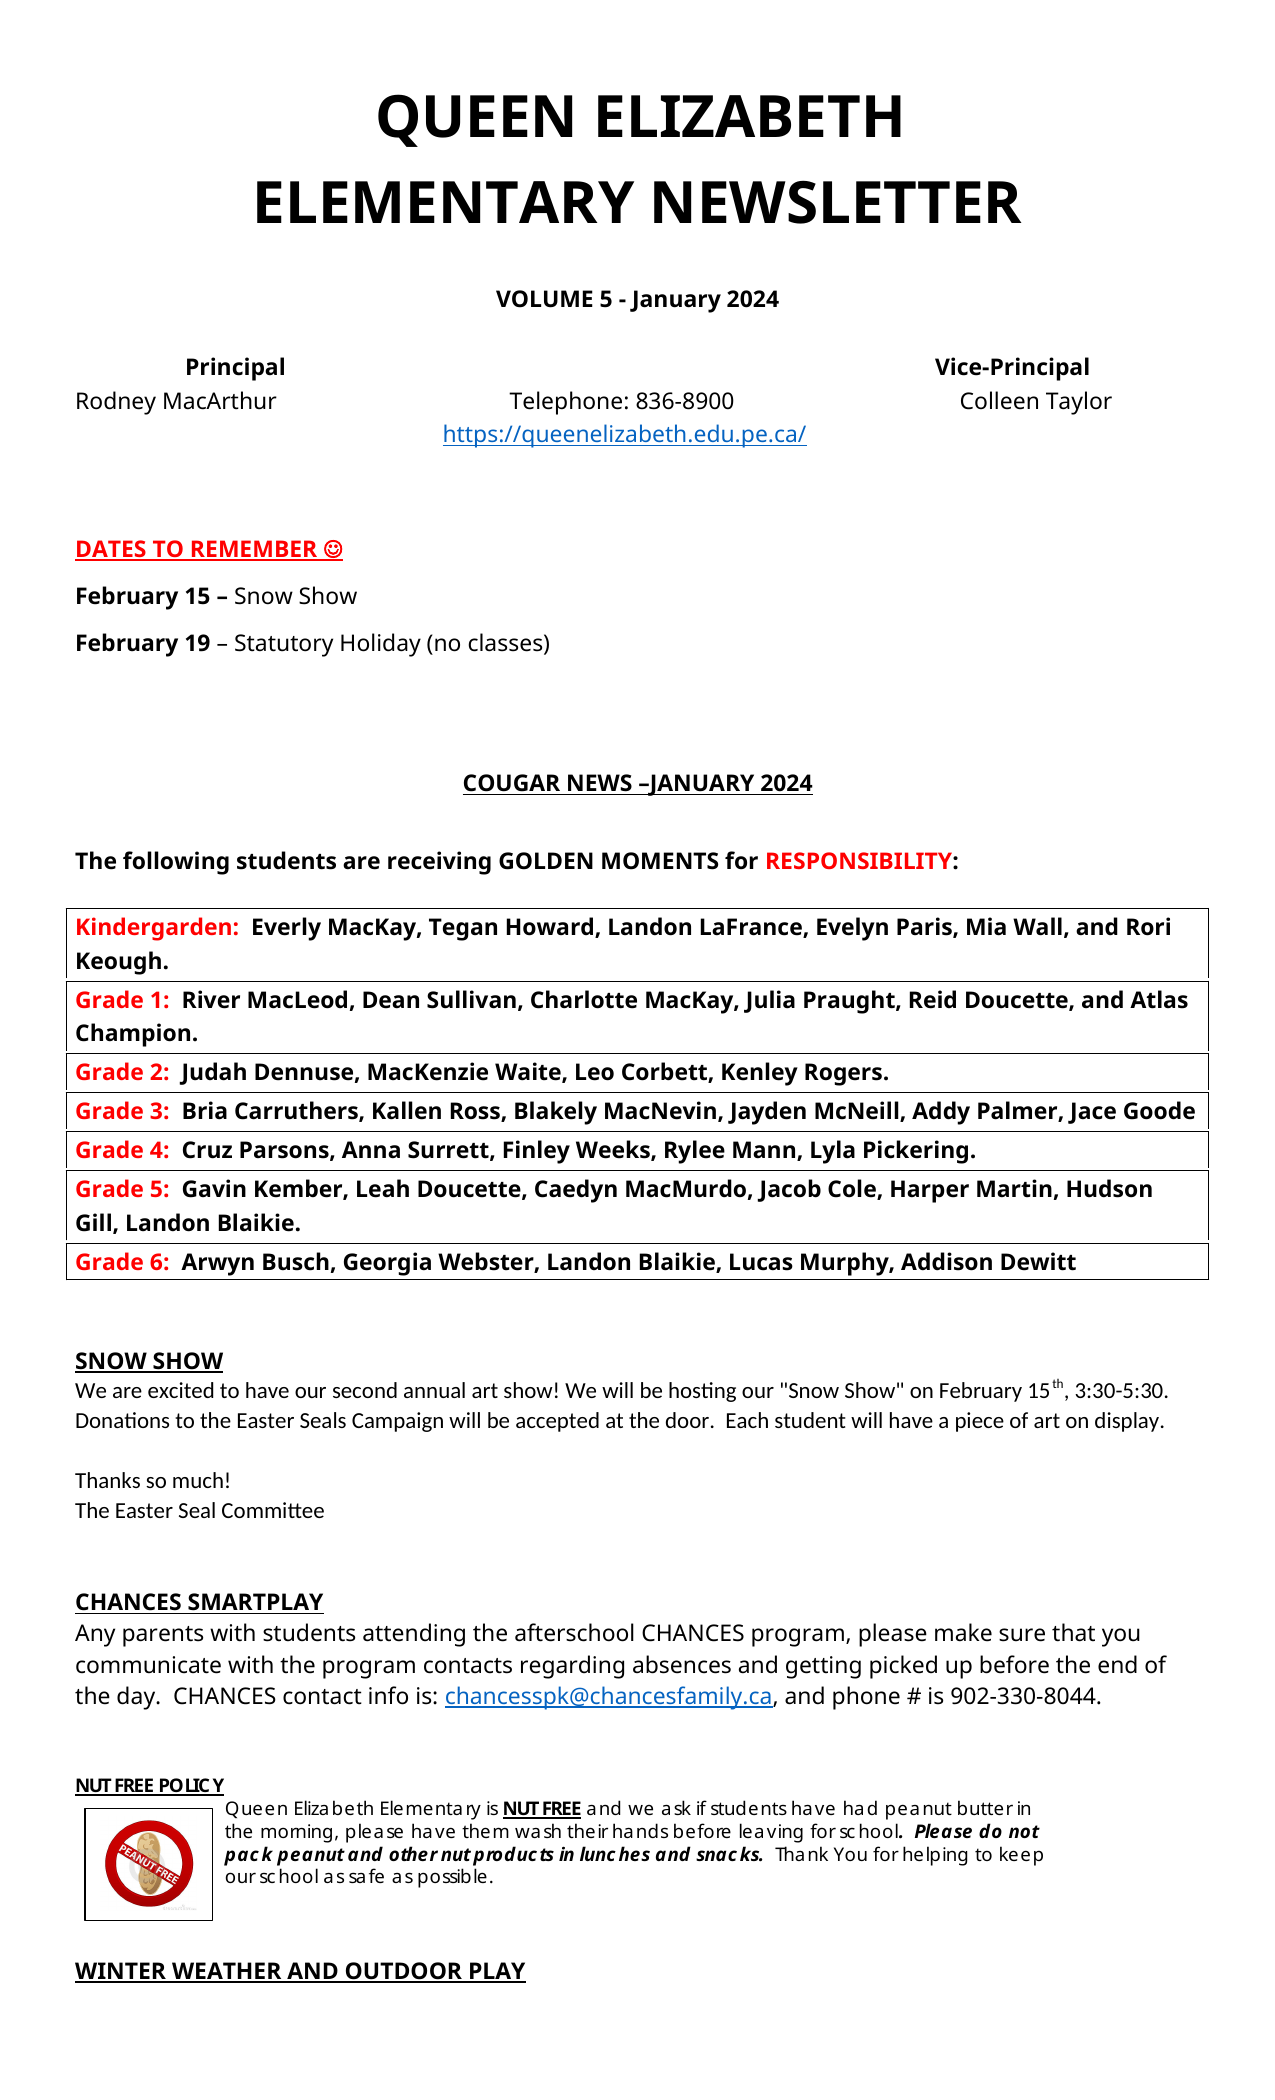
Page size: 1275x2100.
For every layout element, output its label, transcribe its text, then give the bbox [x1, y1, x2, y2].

text February 15 – Snow Show [75, 580, 1200, 611]
text VOLUME 5 - January 2024 [75, 283, 1200, 315]
text Grade 3: Bria Carruthers, Kallen Ross, Blakely MacNevin, Jayden McNeill, Addy Palmer, Jace Goode [67, 1093, 1208, 1129]
text Grade 4: Cruz Parsons, Anna Surrett, Finley Weeks, Rylee Mann, Lyla Pickering. [67, 1132, 1208, 1168]
text Grade 6: Arwyn Busch, Georgia Webster, Landon Blaikie, Lucas Murphy, Addison Dewitt [67, 1244, 1208, 1279]
text February 19 – Statutory Holiday (no classes) [75, 627, 1200, 658]
text QUEEN ELIZABETH [300, 75, 1200, 154]
text Rodney MacArthur Telephone: 836-8900 Colleen Taylor [75, 385, 1200, 416]
text Any parents with students attending the afterschool CHANCES program, please make sure that you communicate with the program contacts regarding absences and getting picked up before the end of the day. CHANCES contact info is: chancesspk@chancesfamily.ca, and phone # is 902-330-8044. [75, 1617, 1200, 1711]
text Kindergarden: Everly MacKay, Tegan Howard, Landon LaFrance, Evelyn Paris, Mia Wall, and Rori Keough. [67, 909, 1208, 978]
text Grade 5: Gavin Kember, Leah Doucette, Caedyn MacMurdo, Jacob Cole, Harper Martin, Hudson Gill, Landon Blaikie. [67, 1171, 1208, 1240]
text We are excited to have our second annual art show! We will be hosting our "Snow Show" on February 15th, 3:30-5:30. Donations to the Easter Seals Campaign will be accepted at the door. Each student will have a piece of art on display. [75, 1376, 1200, 1434]
text ELEMENTARY NEWSLETTER [75, 161, 1200, 240]
text https://queenelizabeth.edu.pe.ca/ [75, 418, 1200, 450]
text WINTER WEATHER AND OUTDOOR PLAY [75, 1955, 1200, 1986]
text CHANCES SMARTPLAY [75, 1586, 1200, 1617]
text Grade 2: Judah Dennuse, MacKenzie Waite, Leo Corbett, Kenley Rogers. [67, 1054, 1208, 1090]
text DATES TO REMEMBER [75, 533, 1200, 564]
text COUGAR NEWS –JANUARY 2024 [75, 767, 1200, 798]
text Thanks so much! [75, 1466, 1200, 1494]
text The following students are receiving GOLDEN MOMENTS for RESPONSIBILITY: [75, 845, 1200, 877]
text The Easter Seal Committee [75, 1497, 1200, 1525]
text SNOW SHOW [75, 1344, 1200, 1376]
text Grade 1: River MacLeod, Dean Sullivan, Charlotte MacKay, Julia Praught, Reid Doucette, and Atlas Champion. [67, 982, 1208, 1051]
text Principal Vice-Principal [75, 351, 1200, 382]
